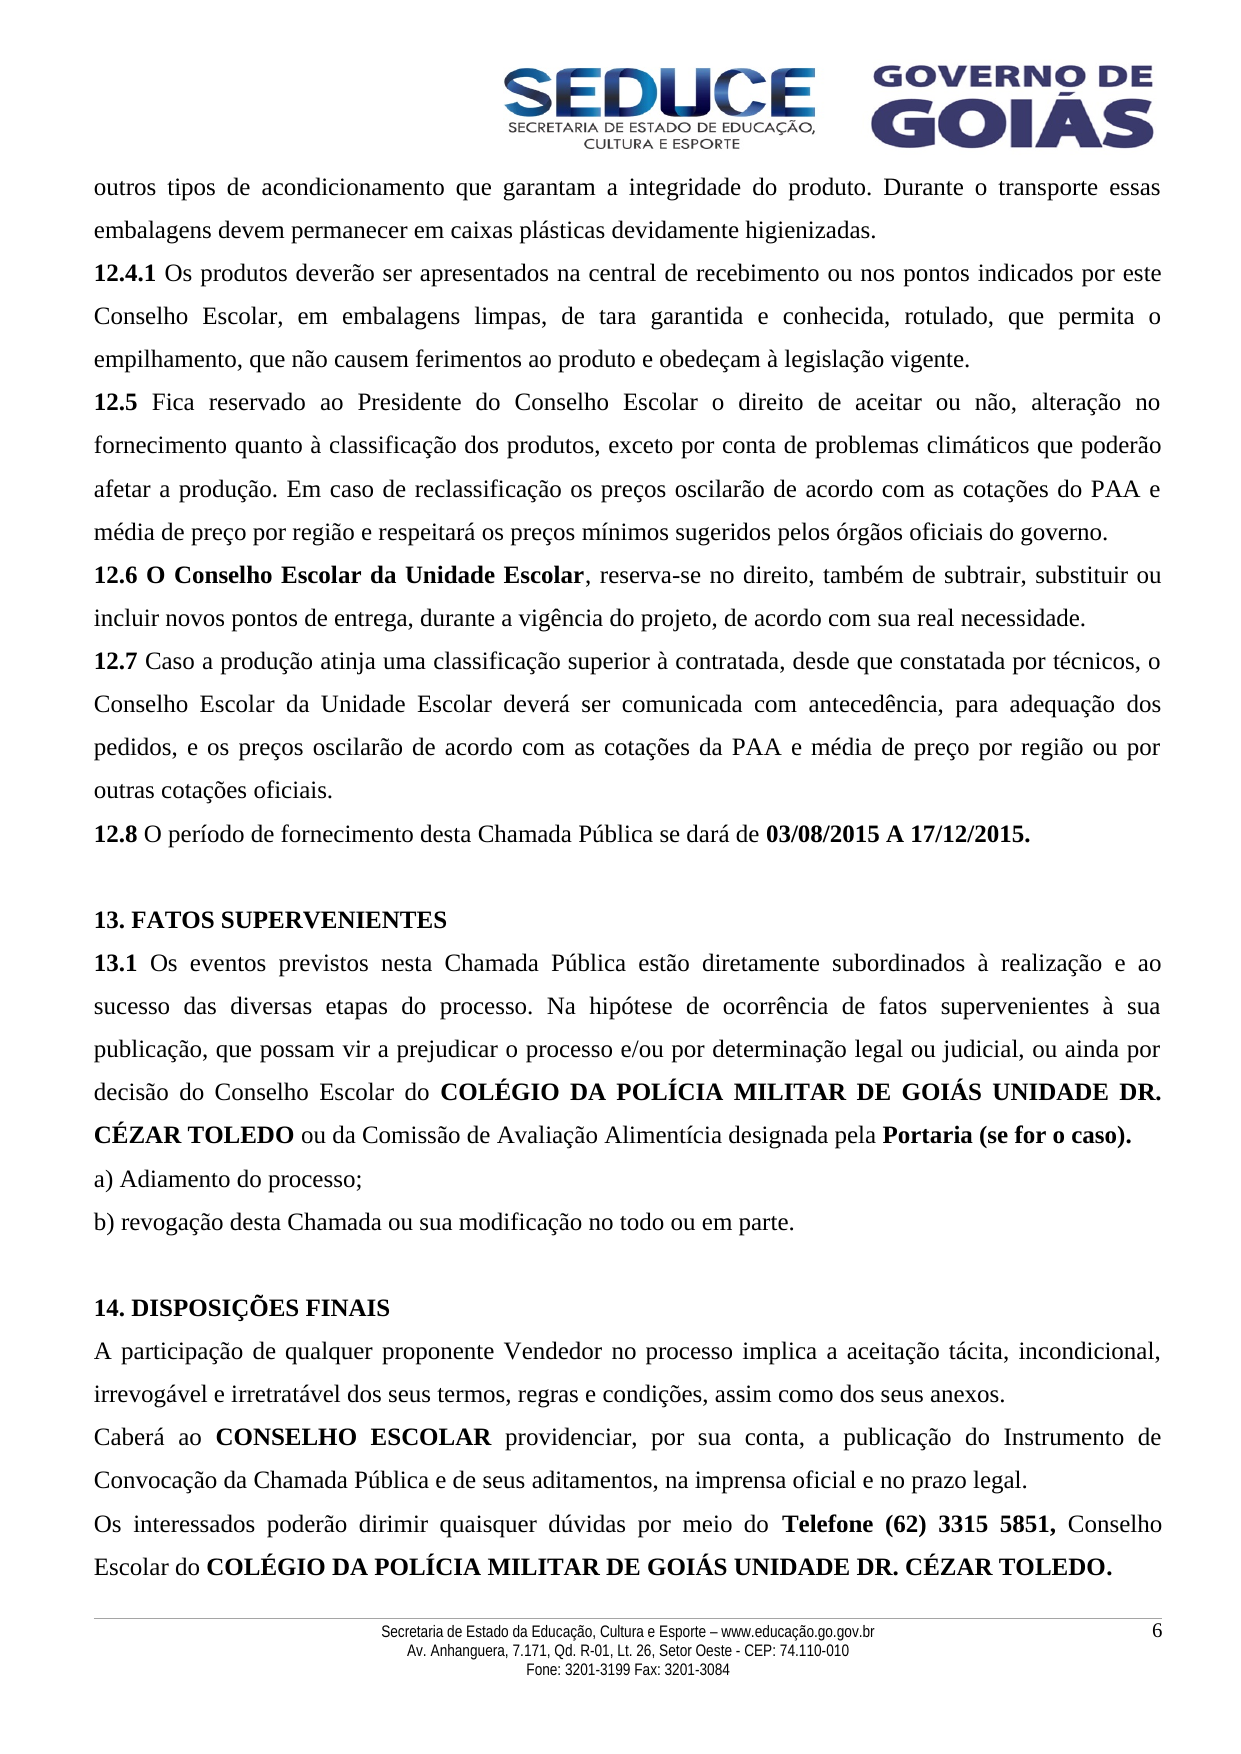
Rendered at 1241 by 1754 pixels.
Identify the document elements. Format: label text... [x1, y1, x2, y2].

text 13. FATOS SUPERVENIENTES [94, 905, 1162, 934]
text Caberá ao CONSELHO ESCOLAR providenciar, por sua conta, a publicação do Instrumento de Convocação da Chamada Pública e de seus aditamentos, na imprensa oficial e no prazo legal. [94, 1422, 1162, 1494]
text 12.8 O período de fornecimento desta Chamada Pública se dará de 03/08/2015 A 17/12/2015. [94, 819, 1162, 847]
text A participação de qualquer proponente Vendedor no processo implica a aceitação tácita, incondicional, irrevogável e irretratável dos seus termos, regras e condições, assim como dos seus anexos. [94, 1336, 1162, 1408]
picture [503, 59, 1163, 158]
text 12.4.1 Os produtos deverão ser apresentados na central de recebimento ou nos pontos indicados por este Conselho Escolar, em embalagens limpas, de tara garantida e conhecida, rotulado, que permita o empilhamento, que não causem ferimentos ao produto e obedeçam à legislação vigente. [94, 258, 1162, 373]
text 13.1 Os eventos previstos nesta Chamada Pública estão diretamente subordinados à realização e ao sucesso das diversas etapas do processo. Na hipótese de ocorrência de fatos supervenientes à sua publicação, que possam vir a prejudicar o processo e/ou por determinação legal ou judicial, ou ainda por decisão do Conselho Escolar do COLÉGIO DA POLÍCIA MILITAR DE GOIÁS UNIDADE DR. CÉZAR TOLEDO ou da Comissão de Avaliação Alimentícia designada pela Portaria (se for o caso). [94, 948, 1162, 1149]
text 12.7 Caso a produção atinja uma classificação superior à contratada, desde que constatada por técnicos, o Conselho Escolar da Unidade Escolar deverá ser comunicada com antecedência, para adequação dos pedidos, e os preços oscilarão de acordo com as cotações da PAA e média de preço por região ou por outras cotações oficiais. [94, 646, 1162, 804]
text b) revogação desta Chamada ou sua modificação no todo ou em parte. [94, 1207, 1162, 1236]
text 14. DISPOSIÇÕES FINAIS [94, 1293, 1162, 1322]
text a) Adiamento do processo; [94, 1164, 1162, 1192]
text 12.6 O Conselho Escolar da Unidade Escolar, reserva-se no direito, também de subtrair, substituir ou incluir novos pontos de entrega, durante a vigência do projeto, de acordo com sua real necessidade. [94, 560, 1162, 632]
text 12.5 Fica reservado ao Presidente do Conselho Escolar o direito de aceitar ou não, alteração no fornecimento quanto à classificação dos produtos, exceto por conta de problemas climáticos que poderão afetar a produção. Em caso de reclassificação os preços oscilarão de acordo com as cotações do PAA e média de preço por região e respeitará os preços mínimos sugeridos pelos órgãos oficiais do governo. [94, 387, 1162, 546]
text Os interessados poderão dirimir quaisquer dúvidas por meio do Telefone (62) 3315 5851, Conselho Escolar do COLÉGIO DA POLÍCIA MILITAR DE GOIÁS UNIDADE DR. CÉZAR TOLEDO. [94, 1509, 1162, 1581]
